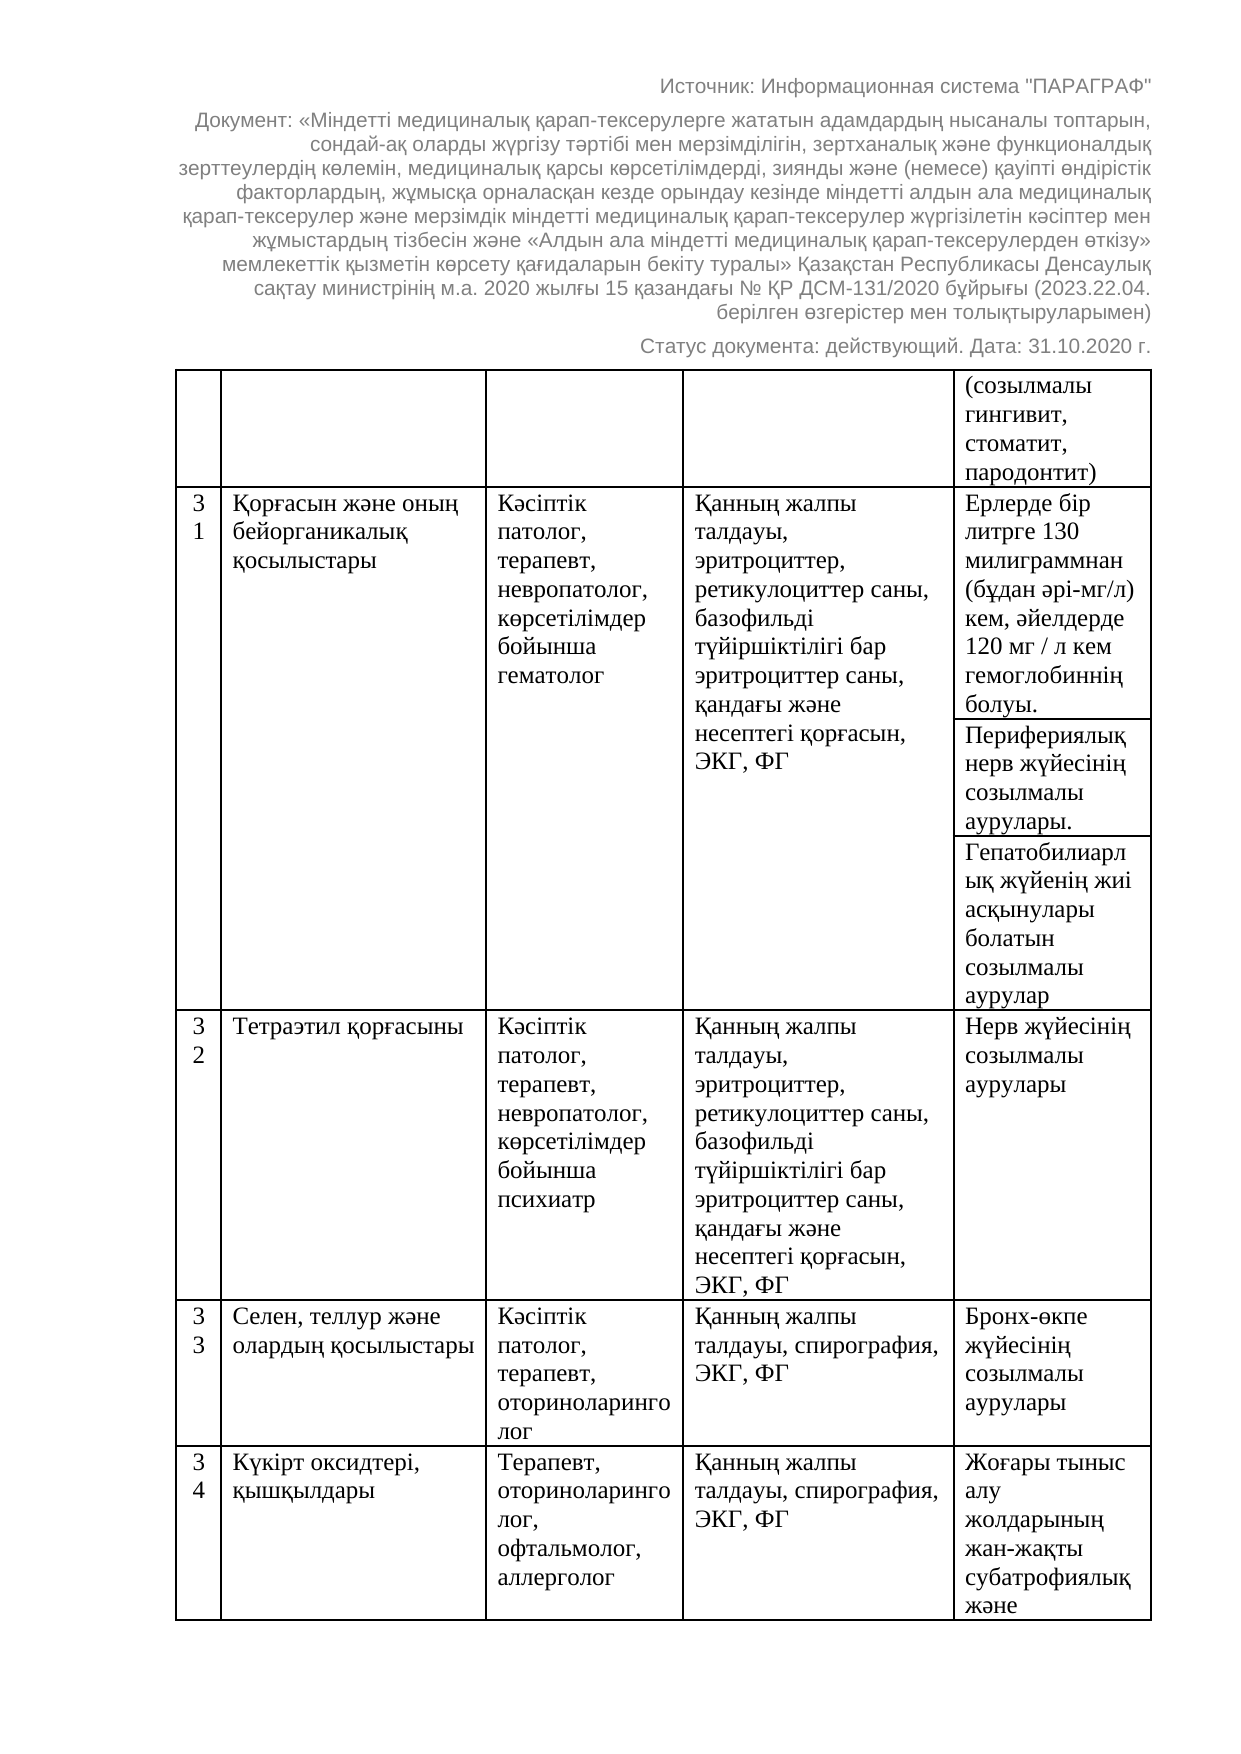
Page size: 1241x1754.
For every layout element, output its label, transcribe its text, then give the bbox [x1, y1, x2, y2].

table_cell 31 [177, 488, 220, 1009]
table_cell Ерлерде бір литрге 130 милиграммнан (бұдан әрі-мг/л) кем, әйелдерде 120 мг / л кем гемоглобиннің болуы. [955, 488, 1150, 718]
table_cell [684, 1447, 953, 1619]
table_cell 34 [177, 1447, 220, 1619]
table_cell Қанның жалпы талдауы, спирография, ЭКГ, ФГ [684, 1301, 953, 1445]
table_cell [955, 1447, 1150, 1619]
table_cell Кәсіптік патолог, терапевт, невропатолог, көрсетілімдер бойынша психиатр [487, 1011, 682, 1299]
table_cell Кәсіптік патолог, терапевт, невропатолог, көрсетілімдер бойынша гематолог [487, 488, 682, 1009]
table_cell Кәсіптік патолог, терапевт, оториноларинголог [487, 1301, 682, 1445]
table_cell Перифериялық нерв жүйесінің созылмалы аурулары. [955, 720, 1150, 835]
table_cell Қанның жалпы талдауы, эритроциттер, ретикулоциттер саны, базофильді түйіршіктілігі бар эритроциттер саны, қандағы және несептегі қорғасын, ЭКГ, ФГ [684, 1011, 953, 1299]
table_cell Бронх-өкпе жүйесінің созылмалы аурулары [955, 1301, 1150, 1445]
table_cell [955, 371, 1150, 486]
table_cell Нерв жүйесінің созылмалы аурулары [955, 1011, 1150, 1299]
table_cell Селен, теллур және олардың қосылыстары [222, 1301, 485, 1445]
table_cell 33 [177, 1301, 220, 1445]
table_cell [222, 1447, 485, 1619]
table_cell 32 [177, 1011, 220, 1299]
table_cell Гепатобилиарлық жүйенің жиі асқынулары болатын созылмалы аурулар [955, 837, 1150, 1009]
table_cell Қорғасын және оның бейорганикалық қосылыстары [222, 488, 485, 1009]
table_cell Қанның жалпы талдауы, эритроциттер, ретикулоциттер саны, базофильді түйіршіктілігі бар эритроциттер саны, қандағы және несептегі қорғасын, ЭКГ, ФГ [684, 488, 953, 1009]
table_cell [487, 1447, 682, 1619]
table_cell Тетраэтил қорғасыны [222, 1011, 485, 1299]
